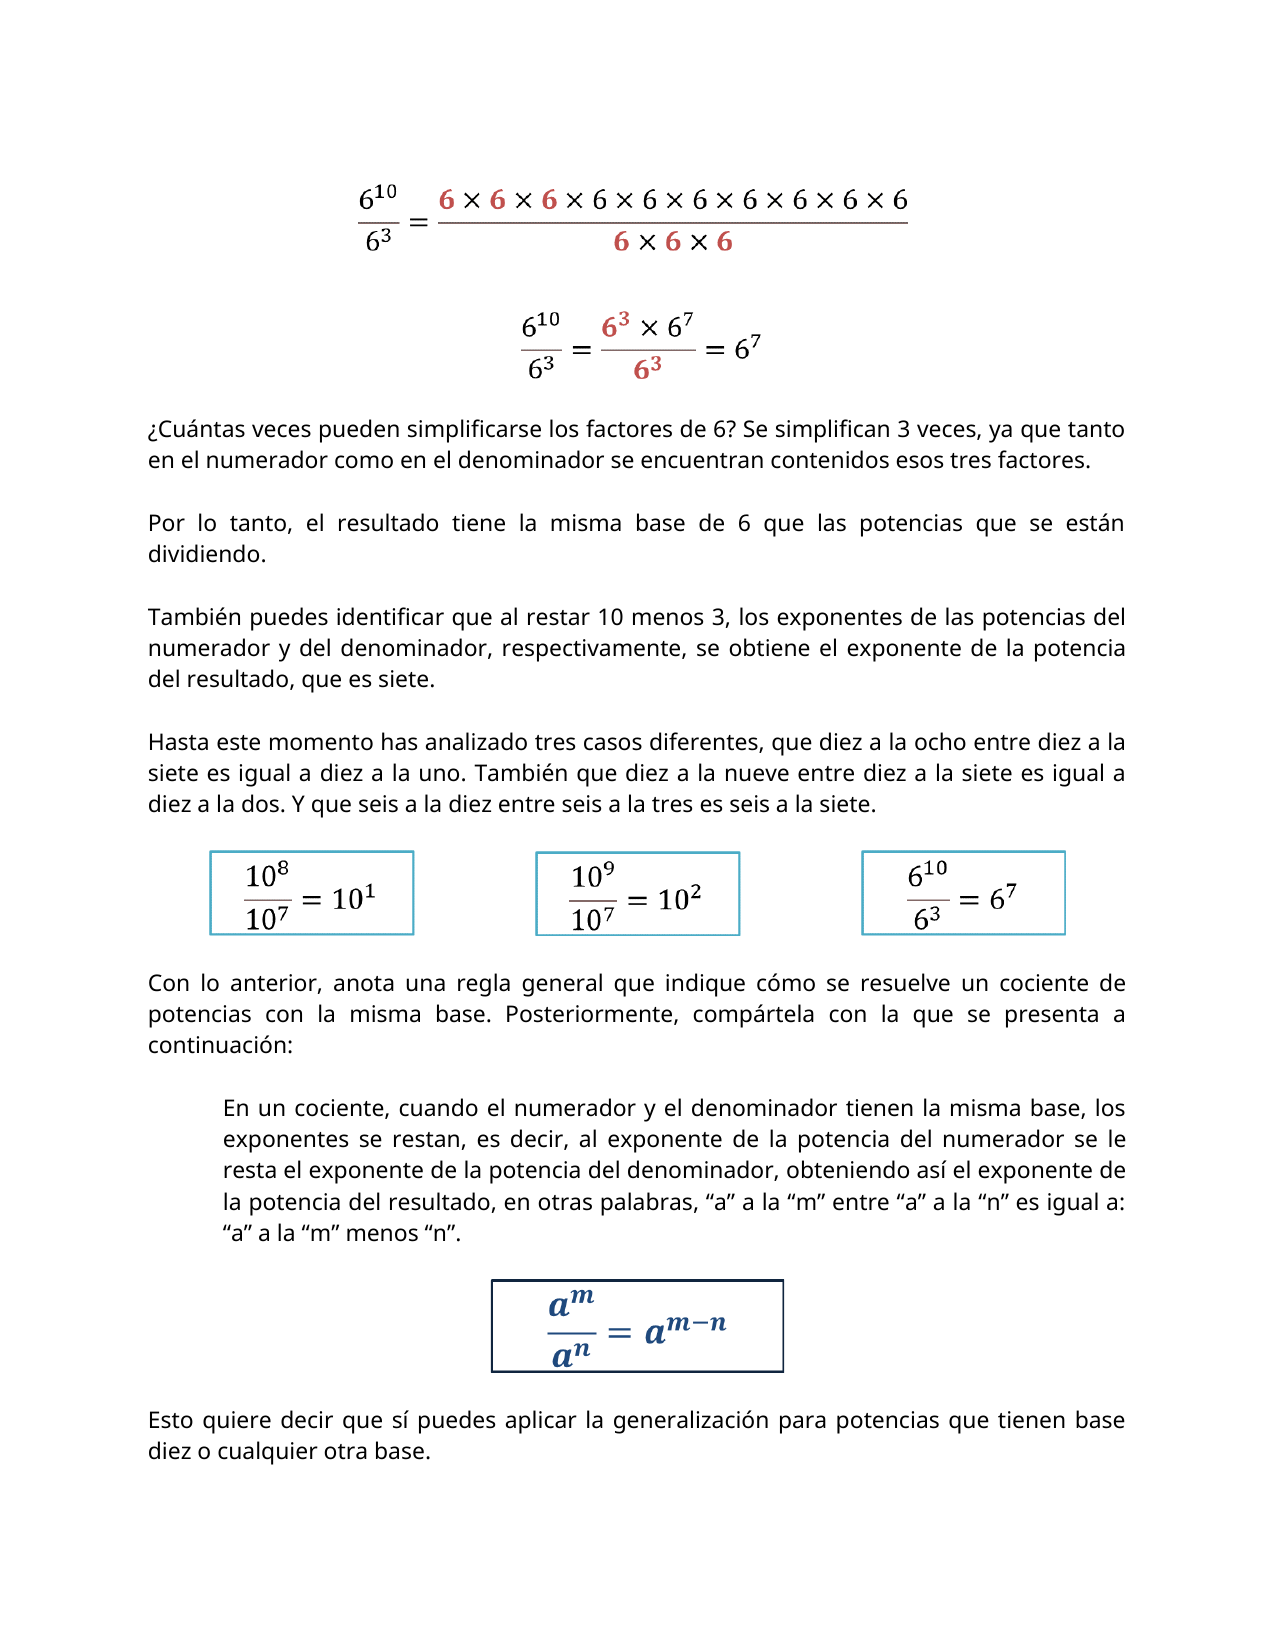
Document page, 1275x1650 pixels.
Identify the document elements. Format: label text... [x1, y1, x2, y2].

picture [490, 1279, 785, 1373]
text También puedes identificar que al restar 10 menos 3, los exponentes de las potencias del numerador y del denominador, respectivamente, se obtiene el exponente de la potencia del resultado, que es siete. [148, 601, 1127, 694]
list En un cociente, cuando el numerador y el denominador tienen la misma base, los exponentes se restan, es decir, al exponente de la potencia del numerador se le resta el exponente de la potencia del denominador, obteniendo así el exponente de la potencia del resultado, en otras palabras, “a” a la “m” entre “a” a la “n” es igual a: “a” a la “m” menos “n”. [223, 1092, 1127, 1248]
text Esto quiere decir que sí puedes aplicar la generalización para potencias que tienen base diez o cualquier otra base. [148, 1404, 1127, 1467]
picture [349, 177, 926, 382]
text Hasta este momento has analizado tres casos diferentes, que diez a la ocho entre diez a la siete es igual a diez a la uno. También que diez a la nueve entre diez a la siete es igual a diez a la dos. Y que seis a la diez entre seis a la tres es seis a la siete. [148, 726, 1127, 819]
text ¿Cuántas veces pueden simplificarse los factores de 6? Se simplifican 3 veces, ya que tanto en el numerador como en el denominador se encuentran contenidos esos tres factores. [148, 413, 1127, 476]
text Por lo tanto, el resultado tiene la misma base de 6 que las potencias que se están dividiendo. [148, 507, 1127, 569]
text Con lo anterior, anota una regla general que indique cómo se resuelve un cociente de potencias con la misma base. Posteriormente, compártela con la que se presenta a continuación: [148, 967, 1127, 1061]
picture [209, 850, 1066, 936]
